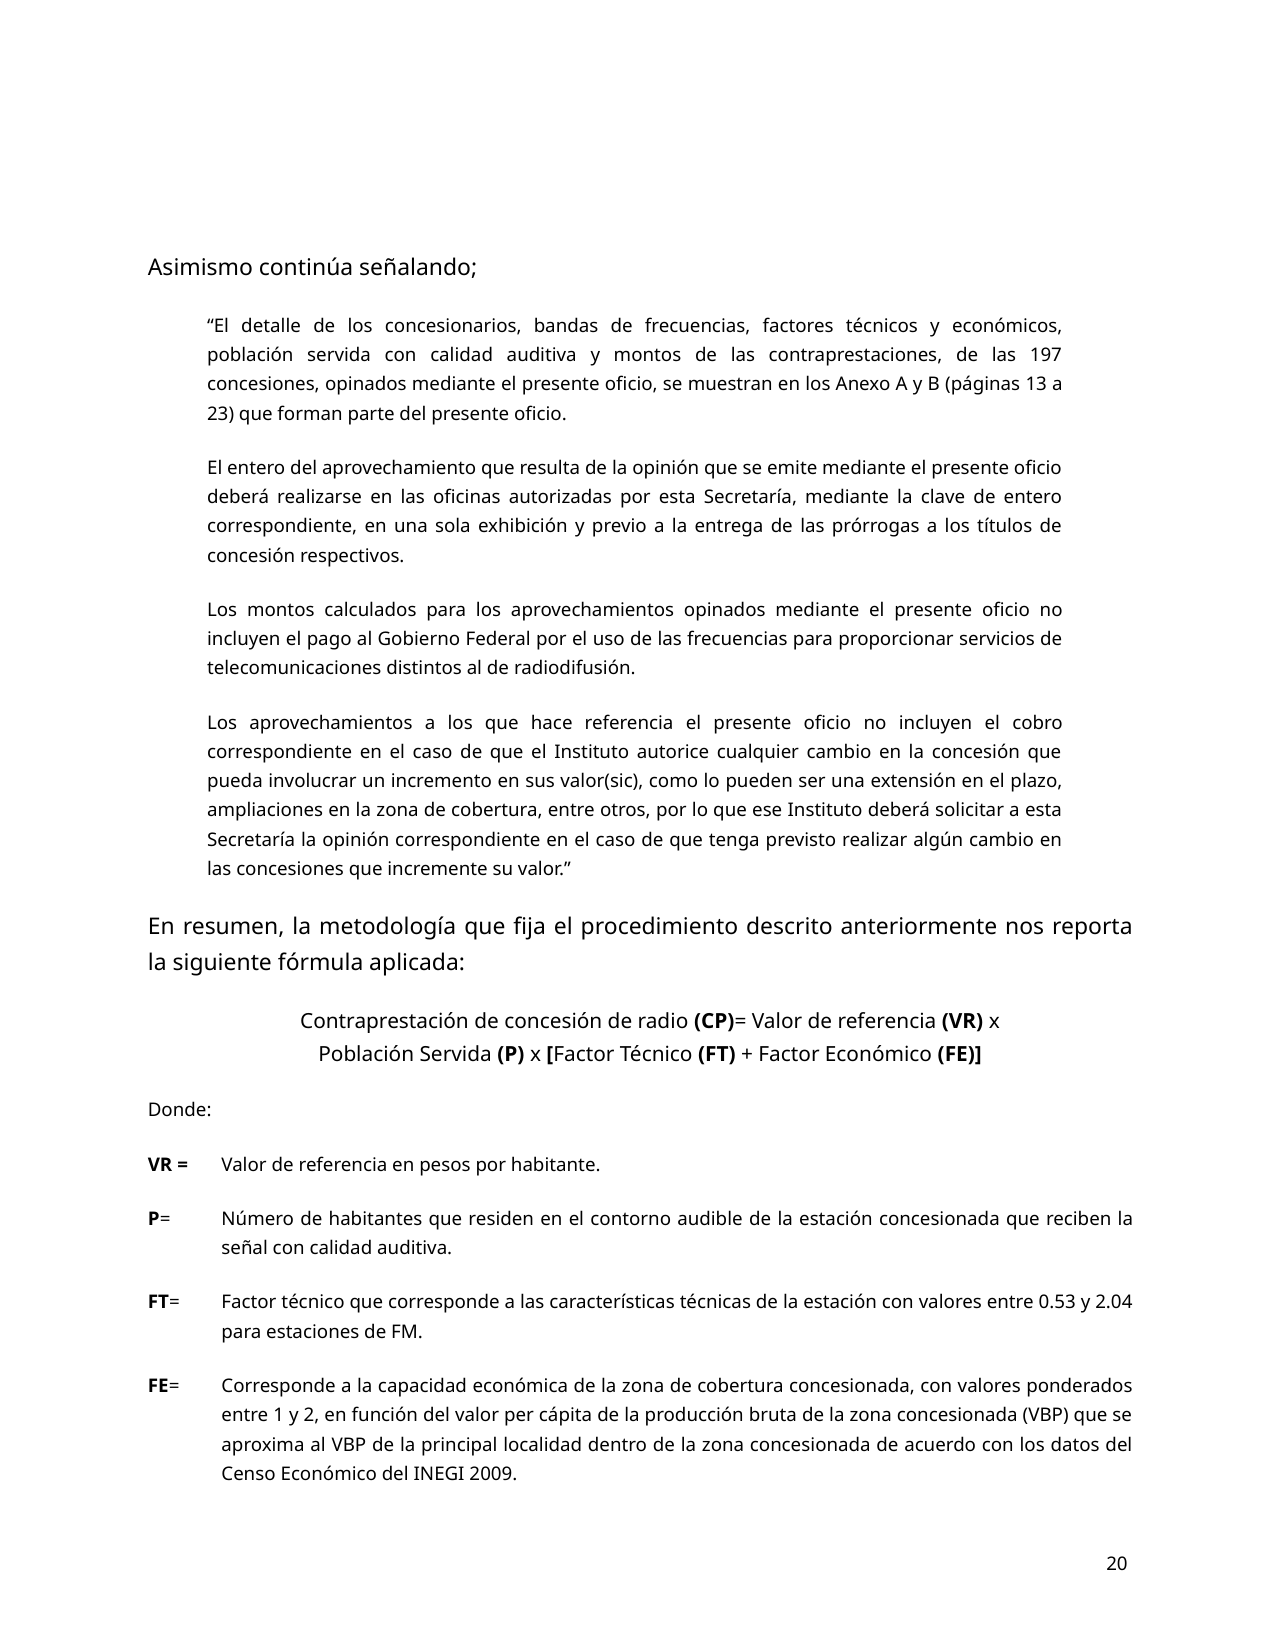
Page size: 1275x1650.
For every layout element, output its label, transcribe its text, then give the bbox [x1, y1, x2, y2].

text VR = Valor de referencia en pesos por habitante. [148, 1151, 1134, 1176]
text Asimismo continúa señalando; [148, 251, 1078, 282]
text Donde: [148, 1097, 1134, 1122]
text El entero del aprovechamiento que resulta de la opinión que se emite mediante el presente oficio deberá realizarse en las oficinas autorizadas por esta Secretaría, mediante la clave de entero correspondiente, en una sola exhibición y previo a la entrega de las prórrogas a los títulos de concesión respectivos. [207, 454, 1063, 567]
text En resumen, la metodología que fija el procedimiento descrito anteriormente nos reporta la siguiente fórmula aplicada: [148, 909, 1134, 977]
text P= Número de habitantes que residen en el contorno audible de la estación concesionada que reciben la señal con calidad auditiva. [148, 1205, 1134, 1260]
text Los aprovechamientos a los que hace referencia el presente oficio no incluyen el cobro correspondiente en el caso de que el Instituto autorice cualquier cambio en la concesión que pueda involucrar un incremento en sus valor(sic), como lo pueden ser una extensión en el plazo, ampliaciones en la zona de cobertura, entre otros, por lo que ese Instituto deberá solicitar a esta Secretaría la opinión correspondiente en el caso de que tenga previsto realizar algún cambio en las concesiones que incremente su valor.” [207, 709, 1063, 881]
text FT= Factor técnico que corresponde a las características técnicas de la estación con valores entre 0.53 y 2.04 para estaciones de FM. [148, 1289, 1134, 1343]
text Contraprestación de concesión de radio (CP)= Valor de referencia (VR) x Población Servida (P) x [Factor Técnico (FT) + Factor Económico (FE)] [251, 1006, 1048, 1067]
text Los montos calculados para los aprovechamientos opinados mediante el presente oficio no incluyen el pago al Gobierno Federal por el uso de las frecuencias para proporcionar servicios de telecomunicaciones distintos al de radiodifusión. [207, 596, 1063, 680]
text “El detalle de los concesionarios, bandas de frecuencias, factores técnicos y económicos, población servida con calidad auditiva y montos de las contraprestaciones, de las 197 concesiones, opinados mediante el presente oficio, se muestran en los Anexo A y B (páginas 13 a 23) que forman parte del presente oficio. [207, 312, 1063, 425]
text FE= Corresponde a la capacidad económica de la zona de cobertura concesionada, con valores ponderados entre 1 y 2, en función del valor per cápita de la producción bruta de la zona concesionada (VBP) que se aproxima al VBP de la principal localidad dentro de la zona concesionada de acuerdo con los datos del Censo Económico del INEGI 2009. [148, 1372, 1134, 1486]
